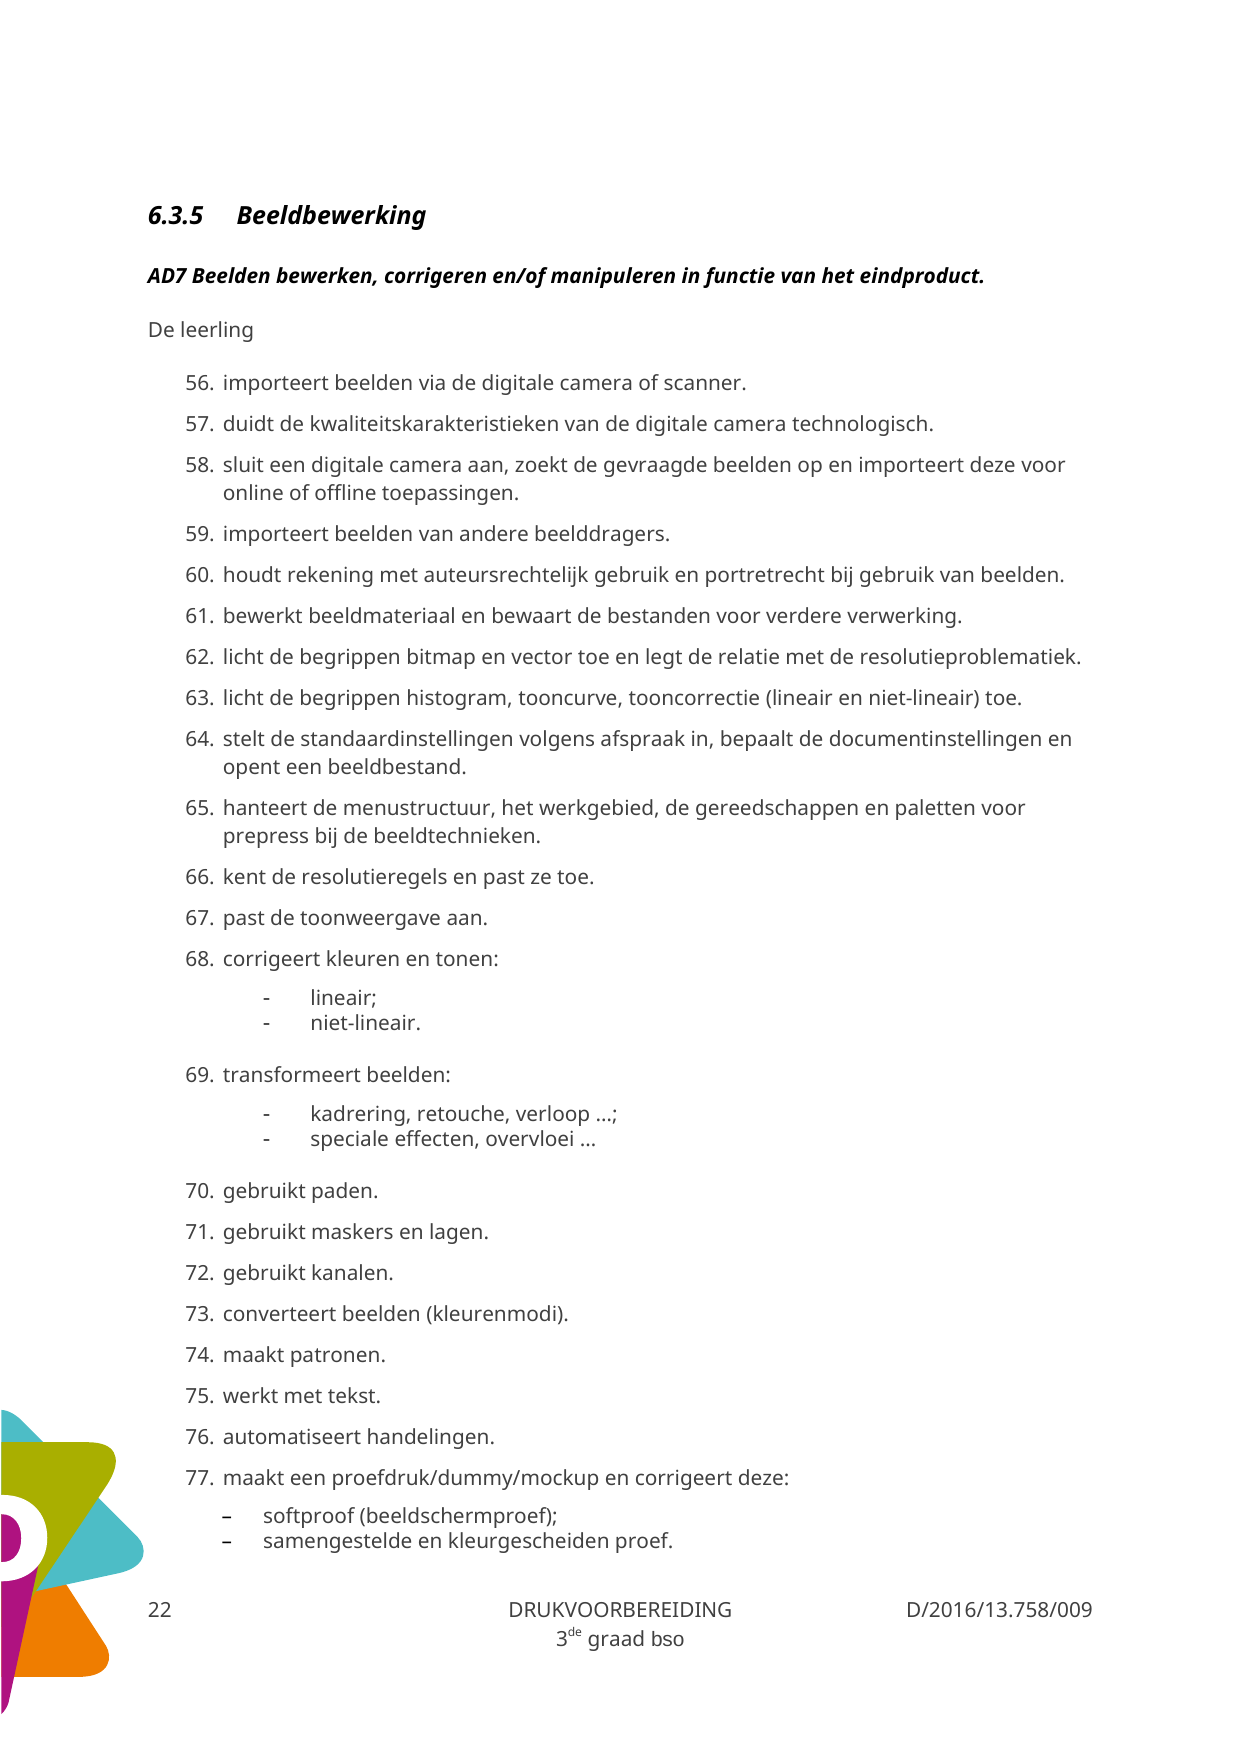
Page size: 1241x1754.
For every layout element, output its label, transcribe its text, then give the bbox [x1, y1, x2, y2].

text past de toonweergave aan. [185, 903, 1092, 932]
text werkt met tekst. [185, 1381, 1092, 1409]
text licht de begrippen bitmap en vector toe en legt de relatie met de resolutieproblematiek. [185, 642, 1092, 670]
text bewerkt beeldmateriaal en bewaart de bestanden voor verdere verwerking. [185, 601, 1092, 629]
list De leerling [148, 318, 1092, 343]
text automatiseert handelingen. [185, 1422, 1092, 1450]
text converteert beelden (kleurenmodi). [185, 1299, 1092, 1327]
text speciale effecten, overvloei … [263, 1126, 1092, 1176]
text gebruikt maskers en lagen. [185, 1217, 1092, 1246]
text gebruikt paden. [185, 1176, 1092, 1205]
text kadrering, retouche, verloop …; [263, 1101, 1092, 1126]
text importeert beelden via de digitale camera of scanner. [185, 368, 1092, 396]
text duidt de kwaliteitskarakteristieken van de digitale camera technologisch. [185, 409, 1092, 437]
text samengestelde en kleurgescheiden proef. [221, 1529, 1092, 1554]
text sluit een digitale camera aan, zoekt de gevraagde beelden op en importeert deze voor online of offline toepassingen. [185, 450, 1092, 507]
text niet-lineair. [263, 1010, 1092, 1060]
text transformeert beelden: [185, 1060, 1092, 1089]
text gebruikt kanalen. [185, 1258, 1092, 1287]
text softproof (beeldschermproef); [221, 1504, 1092, 1529]
text corrigeert kleuren en tonen: [185, 944, 1092, 973]
text stelt de standaardinstellingen volgens afspraak in, bepaalt de documentinstellingen en opent een beeldbestand. [185, 724, 1092, 781]
text importeert beelden van andere beelddragers. [185, 519, 1092, 547]
text houdt rekening met auteursrechtelijk gebruik en portretrecht bij gebruik van beelden. [185, 560, 1092, 588]
text maakt patronen. [185, 1340, 1092, 1368]
text kent de resolutieregels en past ze toe. [185, 862, 1092, 891]
text AD7 Beelden bewerken, corrigeren en/of manipuleren in functie van het eindproduct. [148, 261, 1092, 318]
text hanteert de menustructuur, het werkgebied, de gereedschappen en paletten voor prepress bij de beeldtechnieken. [185, 793, 1092, 850]
text Beeldbewerking [148, 198, 1092, 232]
text maakt een proefdruk/dummy/mockup en corrigeert deze: [185, 1463, 1092, 1491]
text licht de begrippen histogram, tooncurve, tooncorrectie (lineair en niet-lineair) toe. [185, 683, 1092, 711]
text lineair; [263, 985, 1092, 1010]
